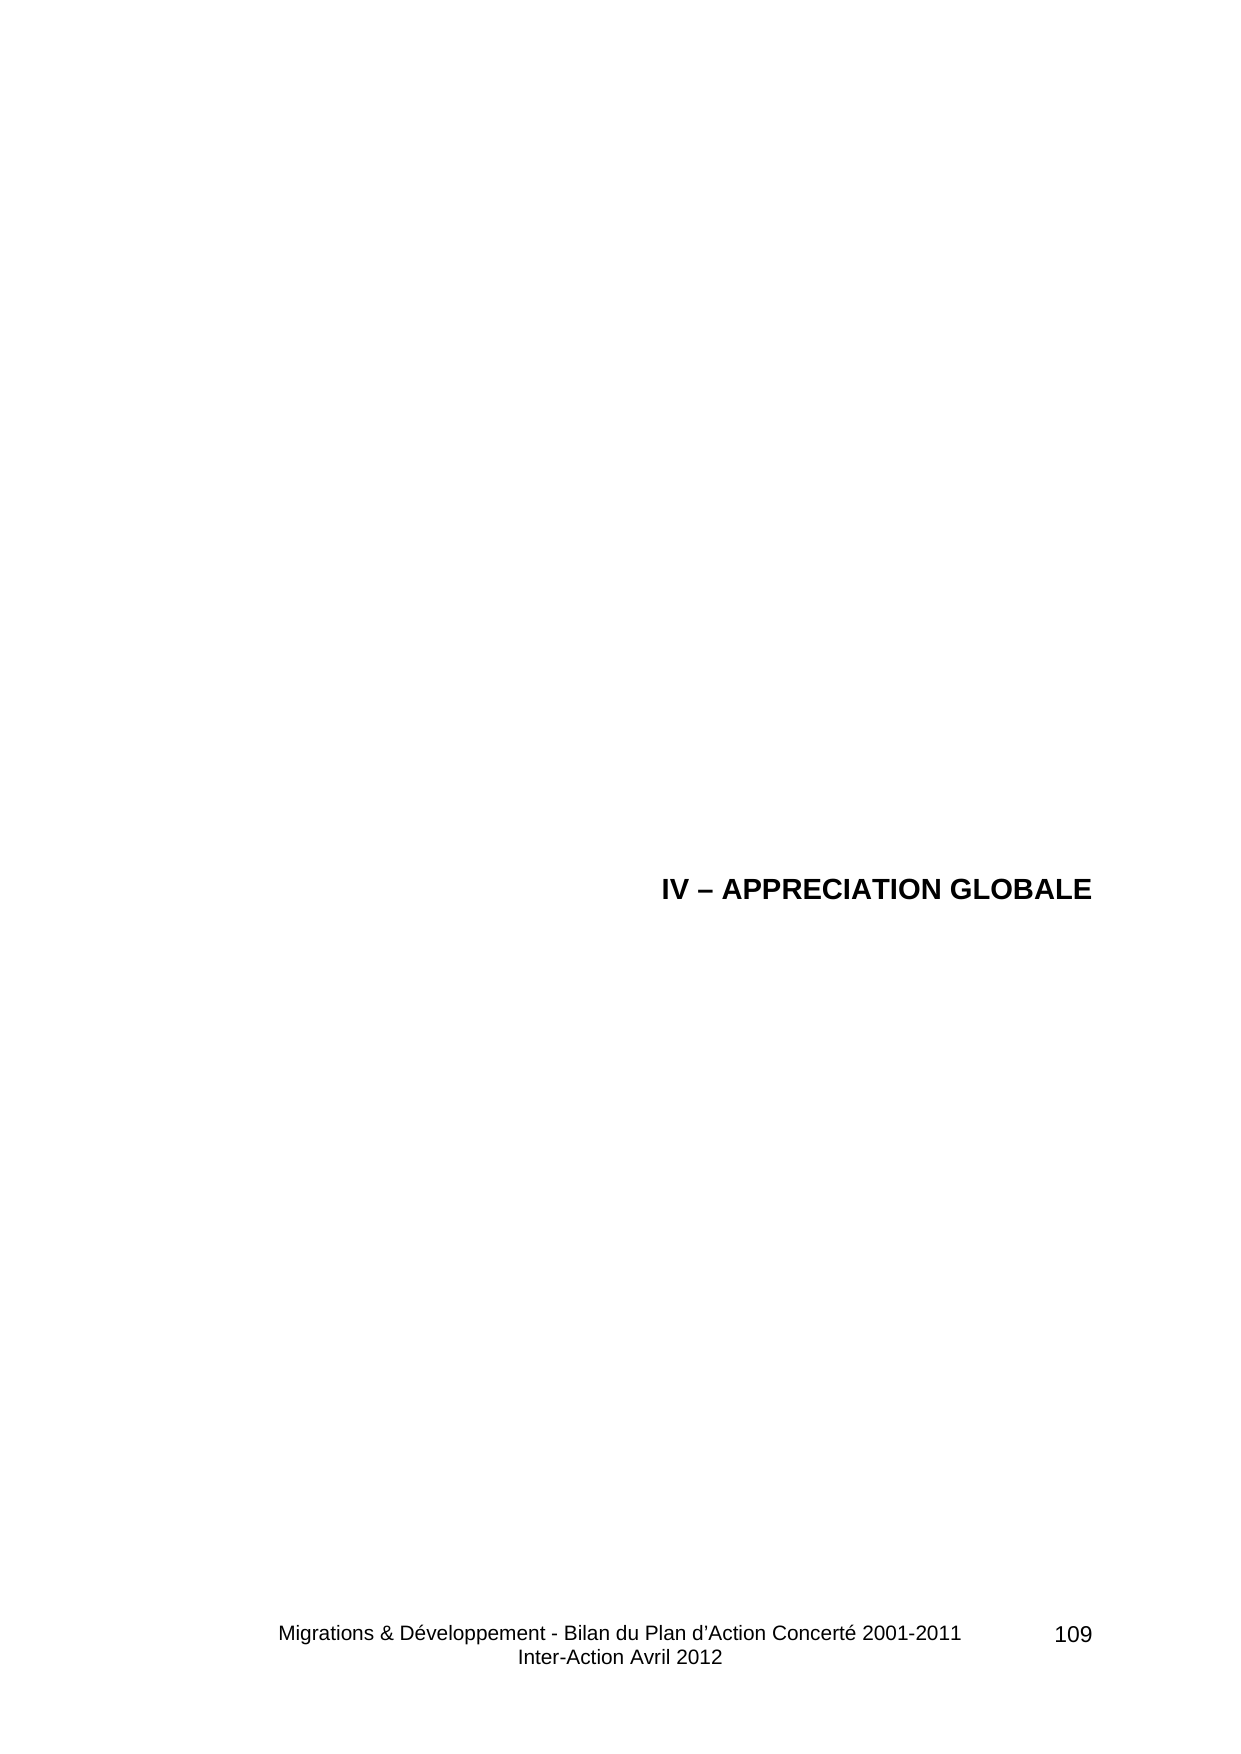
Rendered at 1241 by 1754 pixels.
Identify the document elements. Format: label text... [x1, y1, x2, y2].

subtitle IV – APPRECIATION GLOBALE [148, 872, 1092, 906]
